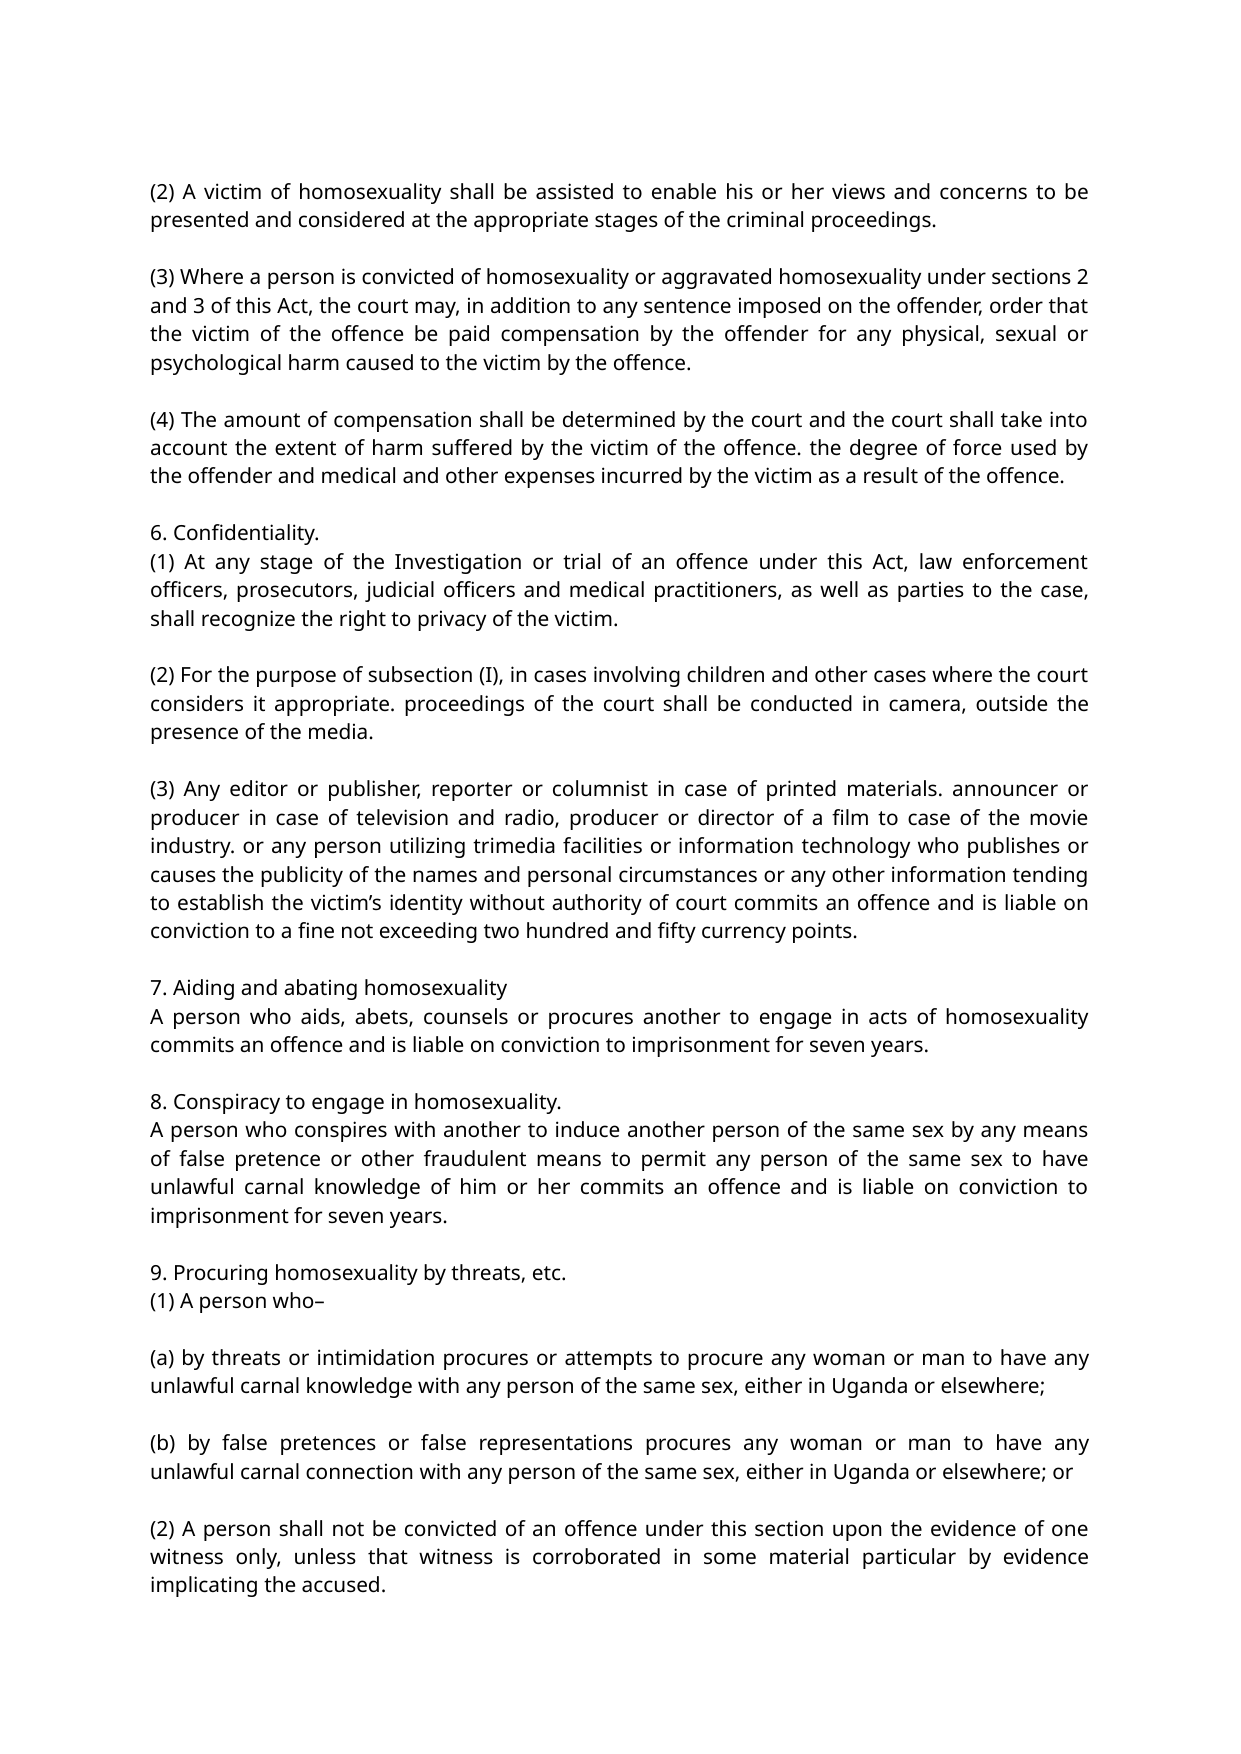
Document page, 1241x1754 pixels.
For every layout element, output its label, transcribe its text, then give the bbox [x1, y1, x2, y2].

text (1) At any stage of the Investigation or trial of an offence under this Act, law enforcement officers, prosecutors, judicial officers and medical practitioners, as well as parties to the case, shall recognize the right to privacy of the victim. [150, 547, 1090, 632]
text 8. Conspiracy to engage in homosexuality. [150, 1087, 1090, 1116]
text (2) A person shall not be convicted of an offence under this section upon the evidence of one witness only, unless that witness is corroborated in some material particular by evidence implicating the accused. [150, 1514, 1090, 1599]
text (2) For the purpose of subsection (I), in cases involving children and other cases where the court considers it appropriate. proceedings of the court shall be conducted in camera, outside the presence of the media. [150, 661, 1090, 746]
text (1) A person who– [150, 1286, 1090, 1315]
text (b) by false pretences or false representations procures any woman or man to have any unlawful carnal connection with any person of the same sex, either in Uganda or elsewhere; or [150, 1428, 1090, 1485]
text 6. Confidentiality. [150, 518, 1090, 547]
text 9. Procuring homosexuality by threats, etc. [150, 1258, 1090, 1286]
text (4) The amount of compensation shall be determined by the court and the court shall take into account the extent of harm suffered by the victim of the offence. the degree of force used by the offender and medical and other expenses incurred by the victim as a result of the offence. [150, 405, 1090, 490]
text 7. Aiding and abating homosexuality [150, 973, 1090, 1002]
text (3) Where a person is convicted of homosexuality or aggravated homosexuality under sections 2 and 3 of this Act, the court may, in addition to any sentence imposed on the offender, order that the victim of the offence be paid compensation by the offender for any physical, sexual or psychological harm caused to the victim by the offence. [150, 262, 1090, 376]
text A person who conspires with another to induce another person of the same sex by any means of false pretence or other fraudulent means to permit any person of the same sex to have unlawful carnal knowledge of him or her commits an offence and is liable on conviction to imprisonment for seven years. [150, 1116, 1090, 1229]
text (a) by threats or intimidation procures or attempts to procure any woman or man to have any unlawful carnal knowledge with any person of the same sex, either in Uganda or elsewhere; [150, 1343, 1090, 1400]
text (2) A victim of homosexuality shall be assisted to enable his or her views and concerns to be presented and considered at the appropriate stages of the criminal proceedings. [150, 177, 1090, 234]
text (3) Any editor or publisher, reporter or columnist in case of printed materials. announcer or producer in case of television and radio, producer or director of a film to case of the movie industry. or any person utilizing trimedia facilities or information technology who publishes or causes the publicity of the names and personal circumstances or any other information tending to establish the victim’s identity without authority of court commits an offence and is liable on conviction to a fine not exceeding two hundred and fifty currency points. [150, 774, 1090, 945]
text A person who aids, abets, counsels or procures another to engage in acts of homosexuality commits an offence and is liable on conviction to imprisonment for seven years. [150, 1002, 1090, 1059]
